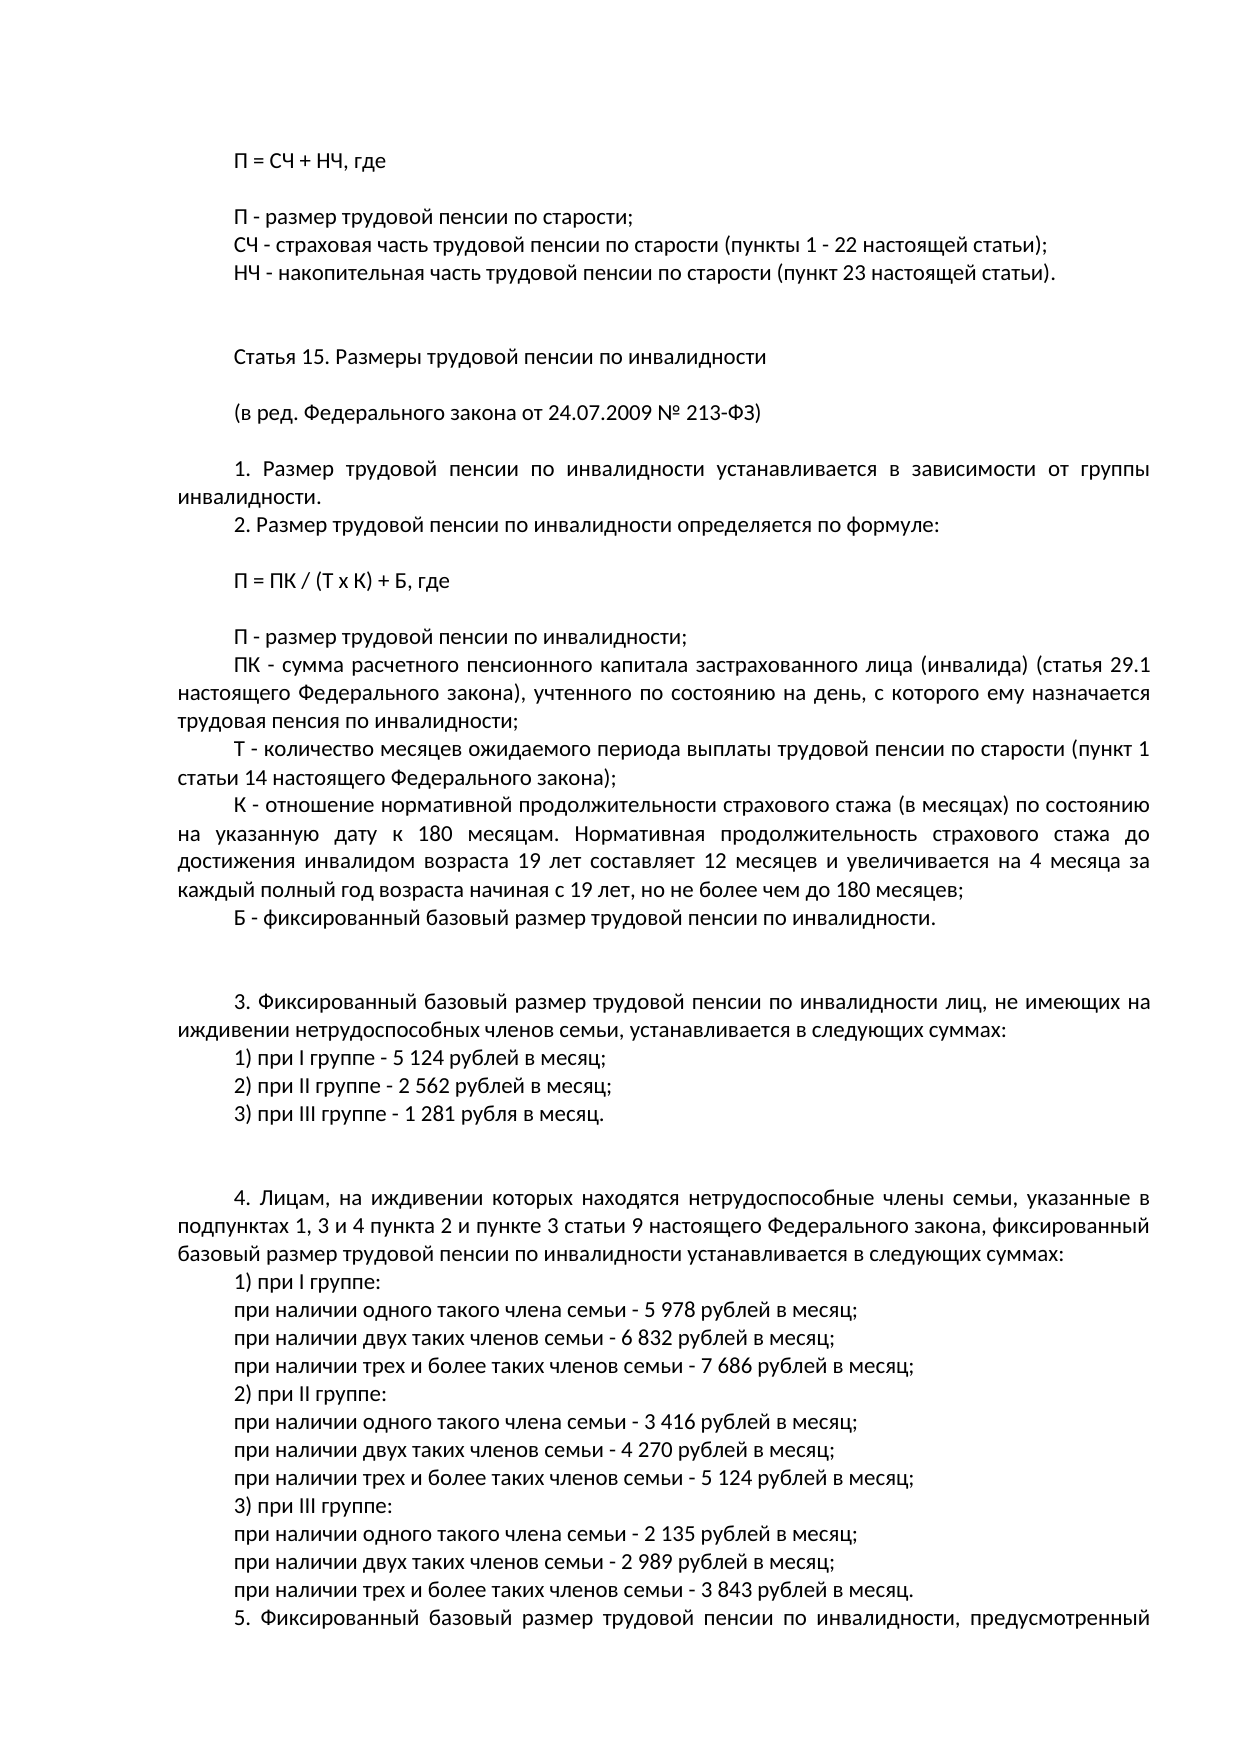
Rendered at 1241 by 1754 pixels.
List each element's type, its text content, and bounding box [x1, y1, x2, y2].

text К - отношение нормативной продолжительности страхового стажа (в месяцах) по состоянию на указанную дату к 180 месяцам. Нормативная продолжительность страхового стажа до достижения инвалидом возраста 19 лет составляет 12 месяцев и увеличивается на 4 месяца за каждый полный год возраста начиная с 19 лет, но не более чем до 180 месяцев; [177, 791, 1152, 903]
text 1. Размер трудовой пенсии по инвалидности устанавливается в зависимости от группы инвалидности. [177, 454, 1152, 510]
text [177, 1603, 1152, 1631]
text П - размер трудовой пенсии по старости; [177, 202, 1152, 230]
text Б - фиксированный базовый размер трудовой пенсии по инвалидности. [177, 903, 1152, 931]
text СЧ - страховая часть трудовой пенсии по старости (пункты 1 - 22 настоящей статьи); [177, 230, 1152, 258]
text 2. Размер трудовой пенсии по инвалидности определяется по формуле: [177, 510, 1152, 538]
text 3) при III группе: [177, 1491, 1152, 1519]
text 1) при I группе: [177, 1267, 1152, 1295]
text 3. Фиксированный базовый размер трудовой пенсии по инвалидности лиц, не имеющих на иждивении нетрудоспособных членов семьи, устанавливается в следующих суммах: [177, 987, 1152, 1043]
text при наличии одного такого члена семьи - 3 416 рублей в месяц; [177, 1407, 1152, 1435]
text П = ПК / (Т x К) + Б, где [177, 566, 1152, 594]
text 4. Лицам, на иждивении которых находятся нетрудоспособные члены семьи, указанные в подпунктах 1, 3 и 4 пункта 2 и пункте 3 статьи 9 настоящего Федерального закона, фиксированный базовый размер трудовой пенсии по инвалидности устанавливается в следующих суммах: [177, 1183, 1152, 1267]
text П - размер трудовой пенсии по инвалидности; [177, 622, 1152, 651]
text Т - количество месяцев ожидаемого периода выплаты трудовой пенсии по старости (пункт 1 статьи 14 настоящего Федерального закона); [177, 734, 1152, 791]
text 2) при II группе - 2 562 рублей в месяц; [177, 1071, 1152, 1099]
text ПК - сумма расчетного пенсионного капитала застрахованного лица (инвалида) (статья 29.1 настоящего Федерального закона), учтенного по состоянию на день, с которого ему назначается трудовая пенсия по инвалидности; [177, 651, 1152, 734]
text при наличии трех и более таких членов семьи - 5 124 рублей в месяц; [177, 1463, 1152, 1491]
text при наличии одного такого члена семьи - 2 135 рублей в месяц; [177, 1519, 1152, 1547]
text при наличии трех и более таких членов семьи - 3 843 рублей в месяц. [177, 1575, 1152, 1603]
text 1) при I группе - 5 124 рублей в месяц; [177, 1043, 1152, 1071]
text при наличии одного такого члена семьи - 5 978 рублей в месяц; [177, 1295, 1152, 1323]
text при наличии двух таких членов семьи - 4 270 рублей в месяц; [177, 1435, 1152, 1463]
text НЧ - накопительная часть трудовой пенсии по старости (пункт 23 настоящей статьи). [177, 258, 1152, 286]
text П = СЧ + НЧ, где [177, 146, 1152, 174]
text при наличии двух таких членов семьи - 6 832 рублей в месяц; [177, 1323, 1152, 1351]
text (в ред. Федерального закона от 24.07.2009 № 213-ФЗ) [177, 398, 1152, 426]
text 3) при III группе - 1 281 рубля в месяц. [177, 1099, 1152, 1127]
text при наличии трех и более таких членов семьи - 7 686 рублей в месяц; [177, 1351, 1152, 1379]
text 2) при II группе: [177, 1379, 1152, 1407]
text при наличии двух таких членов семьи - 2 989 рублей в месяц; [177, 1547, 1152, 1575]
text Статья 15. Размеры трудовой пенсии по инвалидности [177, 342, 1152, 370]
